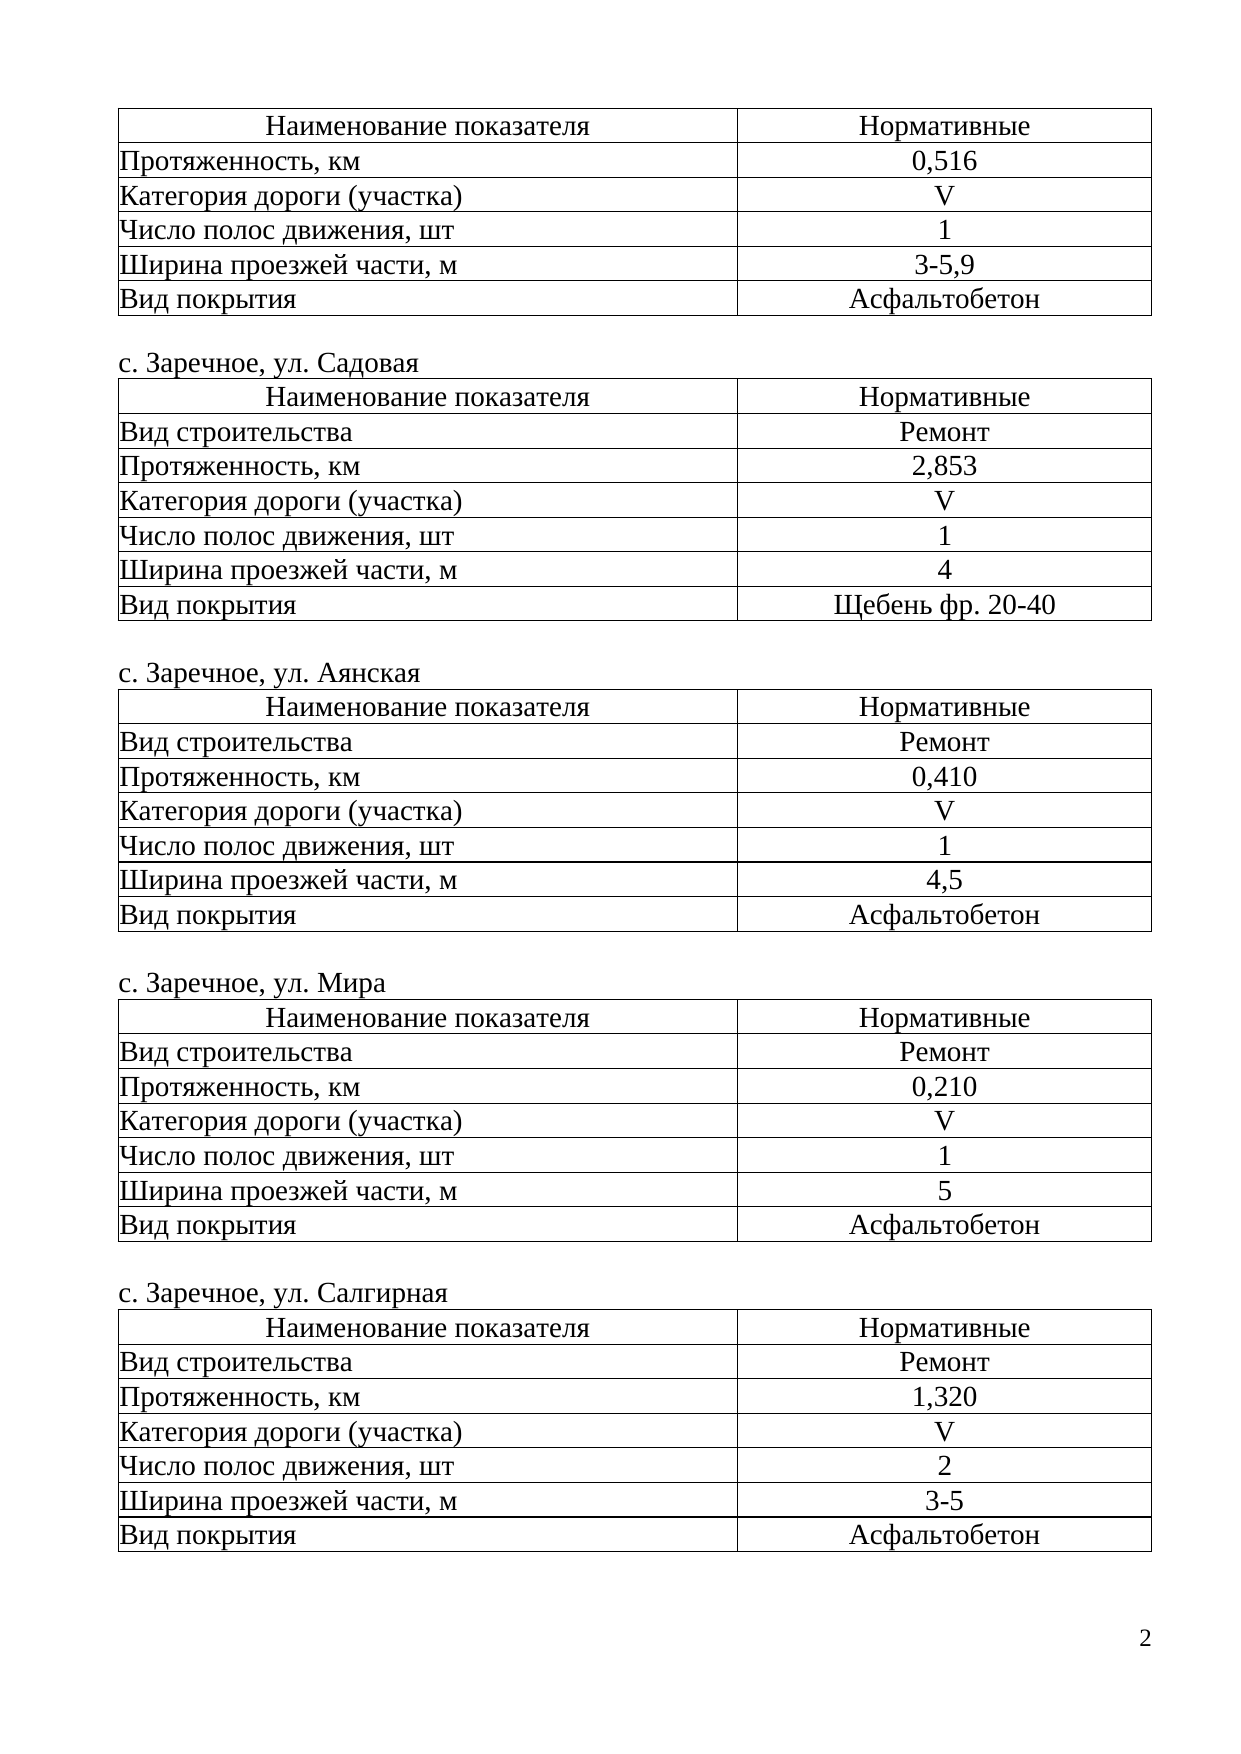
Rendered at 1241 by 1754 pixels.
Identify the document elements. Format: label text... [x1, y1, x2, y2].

table_cell Ширина проезжей части, м [119, 863, 737, 896]
table_cell Ширина проезжей части, м [119, 247, 737, 280]
table_cell V [738, 793, 1151, 827]
table_cell 1 [738, 1138, 1151, 1172]
table_cell V [738, 1414, 1151, 1447]
text с. Заречное, ул. Мира [118, 965, 1152, 999]
table_header Наименование показателя [119, 690, 737, 723]
table_cell Категория дороги (участка) [119, 483, 737, 517]
text с. Заречное, ул. Аянская [118, 655, 1152, 688]
table_cell Вид покрытия [119, 587, 737, 620]
text с. Заречное, ул. Салгирная [118, 1275, 1152, 1309]
table_cell 4 [738, 552, 1151, 586]
table_cell Протяженность, км [119, 759, 737, 792]
text с. Заречное, ул. Садовая [118, 345, 1152, 378]
table_cell Число полос движения, шт [119, 828, 737, 861]
table_cell 3-5 [738, 1483, 1151, 1516]
table_cell Асфальтобетон [738, 1518, 1151, 1551]
table_cell Ремонт [738, 414, 1151, 447]
table_cell Категория дороги (участка) [119, 1104, 737, 1137]
table_cell Ремонт [738, 724, 1151, 758]
table_cell Категория дороги (участка) [119, 178, 737, 211]
table_cell Вид покрытия [119, 281, 737, 315]
table_cell 2,853 [738, 449, 1151, 482]
table_cell 0,410 [738, 759, 1151, 792]
table_cell Ширина проезжей части, м [119, 1173, 737, 1206]
table_cell Протяженность, км [119, 449, 737, 482]
table_cell Протяженность, км [119, 143, 737, 177]
table_cell Ремонт [738, 1345, 1151, 1378]
table_cell Вид строительства [119, 1034, 737, 1068]
table_cell 1 [738, 828, 1151, 861]
table_cell Асфальтобетон [738, 281, 1151, 315]
table_cell Вид покрытия [119, 1518, 737, 1551]
table_cell 4,5 [738, 863, 1151, 896]
table_cell Асфальтобетон [738, 897, 1151, 931]
table_cell Вид строительства [119, 724, 737, 758]
table_cell V [738, 483, 1151, 517]
table_cell Число полос движения, шт [119, 1448, 737, 1482]
table_cell Число полос движения, шт [119, 1138, 737, 1172]
table_header Наименование показателя [119, 379, 737, 413]
table_cell V [738, 178, 1151, 211]
table_cell Категория дороги (участка) [119, 793, 737, 827]
table_cell 2 [738, 1448, 1151, 1482]
table_cell 5 [738, 1173, 1151, 1206]
table_cell Щебень фр. 20-40 [738, 587, 1151, 620]
table_cell Вид покрытия [119, 1207, 737, 1241]
table_header Наименование показателя [119, 1000, 737, 1033]
table_cell V [738, 1104, 1151, 1137]
table_cell 1 [738, 212, 1151, 246]
table_cell Ширина проезжей части, м [119, 1483, 737, 1516]
table_cell 1,320 [738, 1379, 1151, 1413]
table_cell Асфальтобетон [738, 1207, 1151, 1241]
table_cell 3-5,9 [738, 247, 1151, 280]
table_header Наименование показателя [119, 1310, 737, 1343]
table_cell Число полос движения, шт [119, 518, 737, 551]
table_cell Вид строительства [119, 1345, 737, 1378]
table_cell Вид покрытия [119, 897, 737, 931]
table_cell Категория дороги (участка) [119, 1414, 737, 1447]
table_header Нормативные [738, 690, 1151, 723]
table_cell Ремонт [738, 1034, 1151, 1068]
table_cell Вид строительства [119, 414, 737, 447]
table_cell 1 [738, 518, 1151, 551]
table_cell Протяженность, км [119, 1069, 737, 1102]
table_header Нормативные [738, 1000, 1151, 1033]
table_header Нормативные [738, 109, 1151, 142]
table_cell 0,210 [738, 1069, 1151, 1102]
table_cell Ширина проезжей части, м [119, 552, 737, 586]
table_header Нормативные [738, 379, 1151, 413]
table_cell Число полос движения, шт [119, 212, 737, 246]
table_header Нормативные [738, 1310, 1151, 1343]
table_header Наименование показателя [119, 109, 737, 142]
table_cell Протяженность, км [119, 1379, 737, 1413]
table_cell 0,516 [738, 143, 1151, 177]
